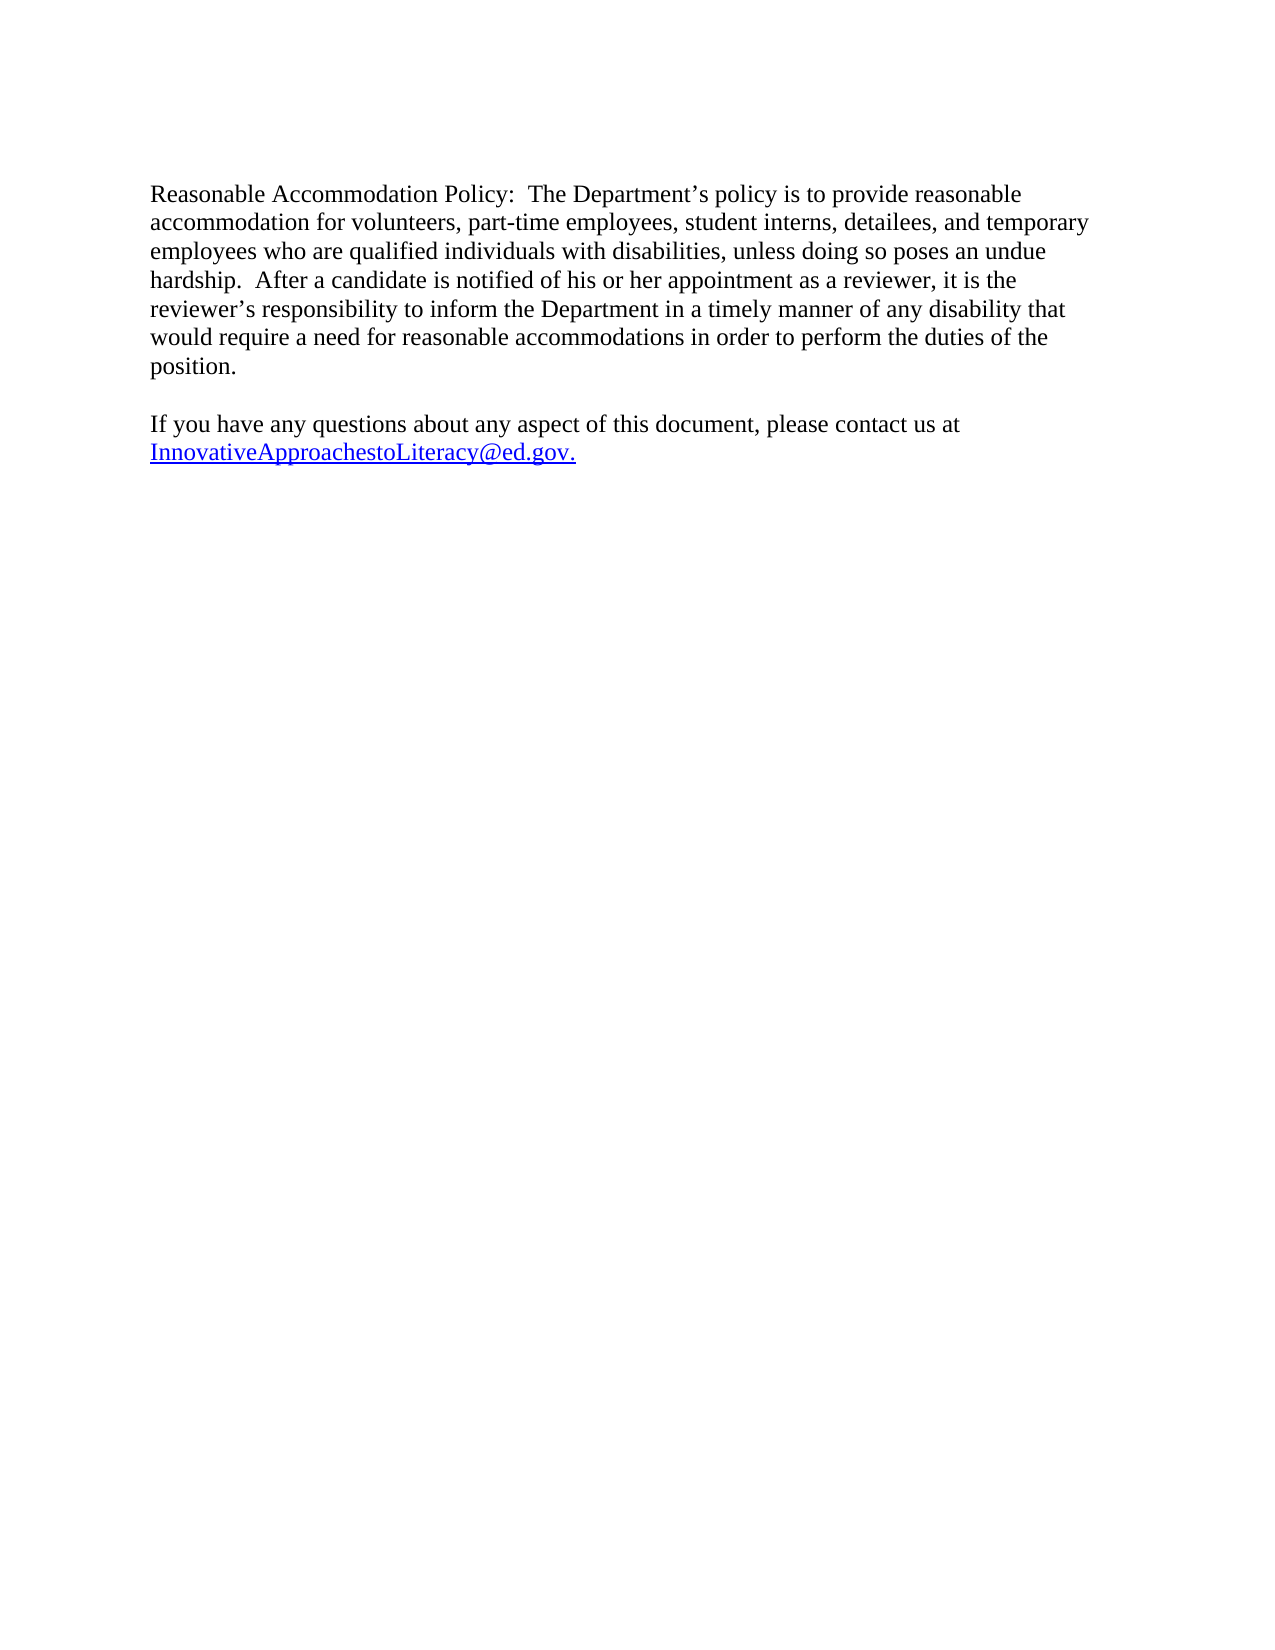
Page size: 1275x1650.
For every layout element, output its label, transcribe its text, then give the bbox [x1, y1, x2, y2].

text If you have any questions about any aspect of this document, please contact us at InnovativeApproachestoLiteracy@ed.gov. [150, 409, 1125, 466]
text Reasonable Accommodation Policy: The Department’s policy is to provide reasonable accommodation for volunteers, part-time employees, student interns, detailees, and temporary employees who are qualified individuals with disabilities, unless doing so poses an undue hardship. After a candidate is notified of his or her appointment as a reviewer, it is the reviewer’s responsibility to inform the Department in a timely manner of any disability that would require a need for reasonable accommodations in order to perform the duties of the position. [150, 179, 1125, 380]
